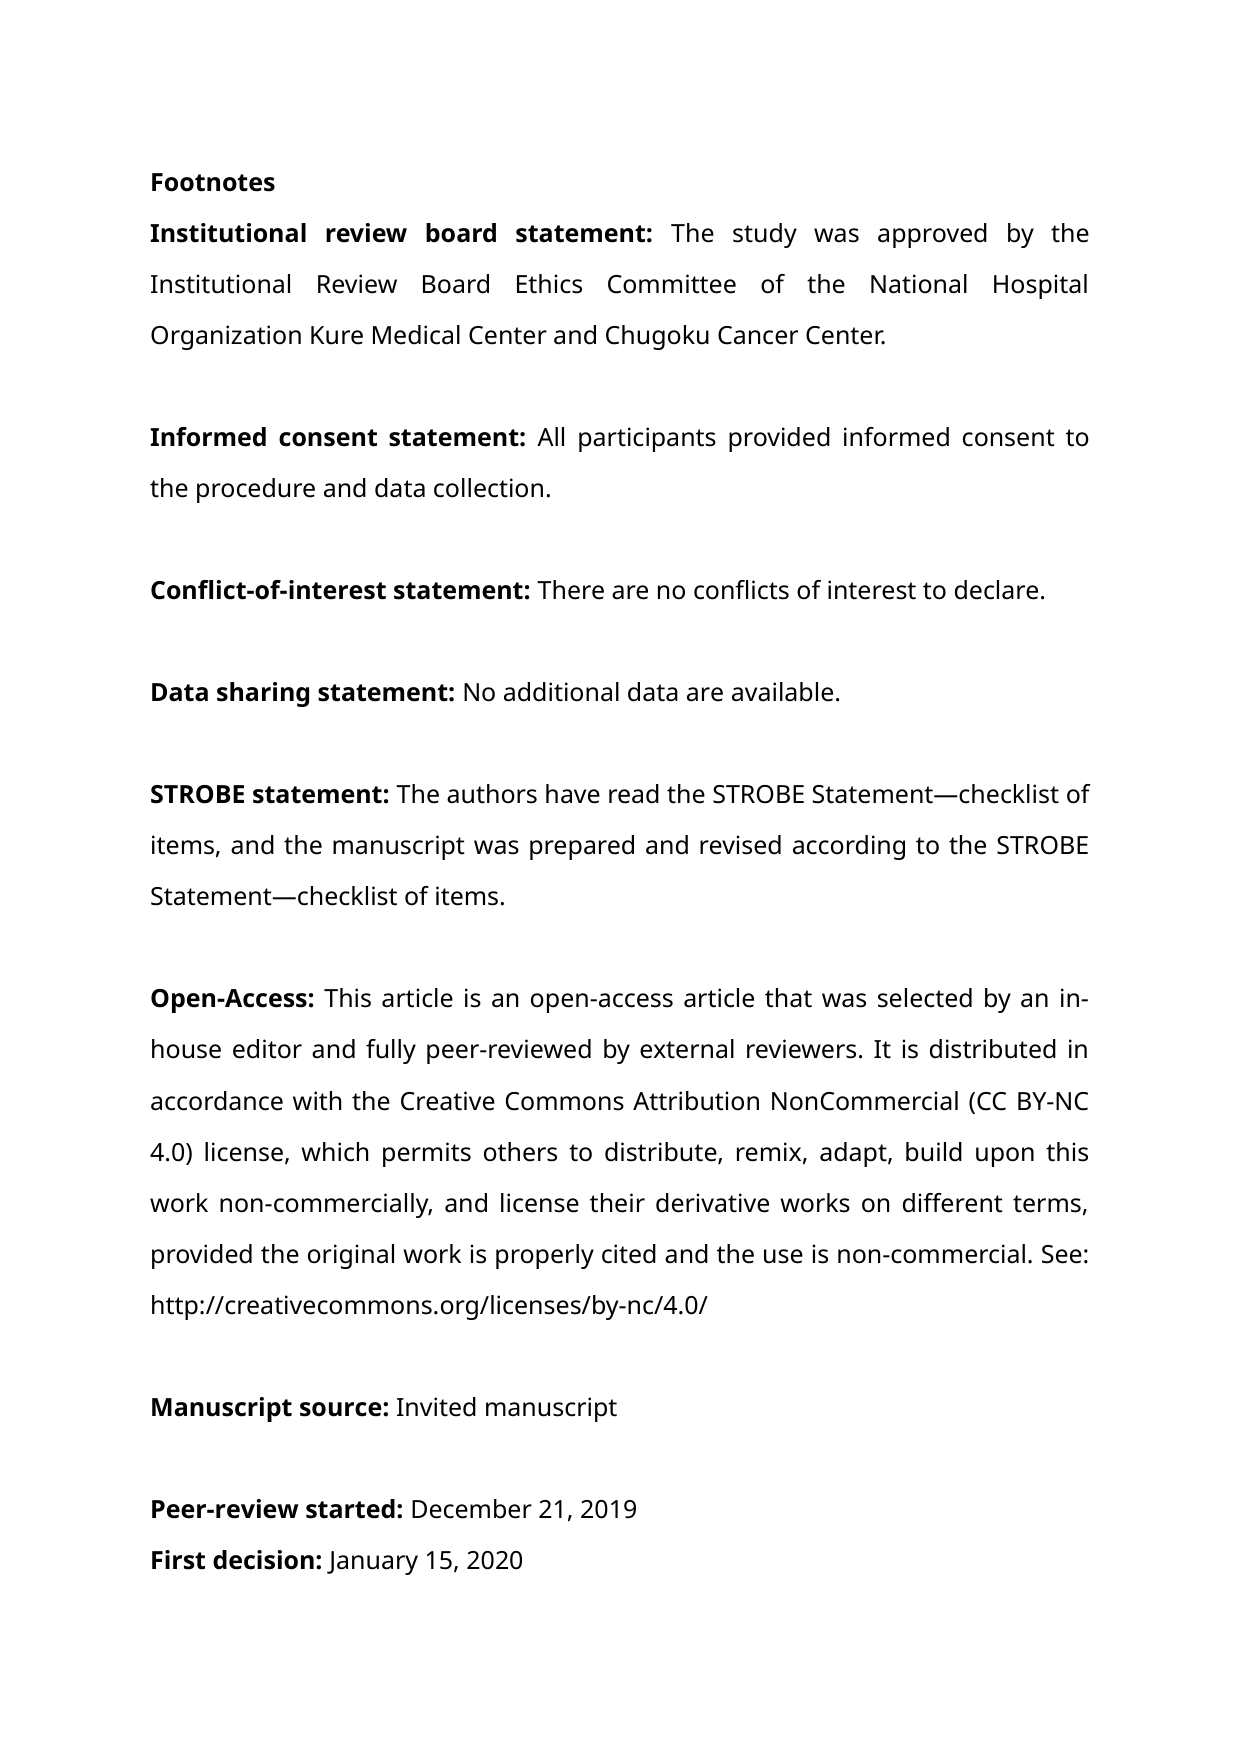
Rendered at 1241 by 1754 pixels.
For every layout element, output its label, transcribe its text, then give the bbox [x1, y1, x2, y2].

text First decision: January 15, 2020 [150, 1543, 1090, 1577]
text Informed consent statement: All participants provided informed consent to the procedure and data collection. [150, 420, 1090, 505]
text Conflict-of-interest statement: There are no conflicts of interest to declare. [150, 573, 1090, 607]
text Footnotes [150, 164, 1090, 198]
text Open-Access: This article is an open-access article that was selected by an in-house editor and fully peer-reviewed by external reviewers. It is distributed in accordance with the Creative Commons Attribution NonCommercial (CC BY-NC 4.0) license, which permits others to distribute, remix, adapt, build upon this work non-commercially, and license their derivative works on different terms, provided the original work is properly cited and the use is non-commercial. See: http://creativecommons.org/licenses/by-nc/4.0/ [150, 981, 1090, 1321]
text Peer-review started: December 21, 2019 [150, 1492, 1090, 1526]
text Manuscript source: Invited manuscript [150, 1389, 1090, 1423]
text STROBE statement: The authors have read the STROBE Statement—checklist of items, and the manuscript was prepared and revised according to the STROBE Statement—checklist of items. [150, 777, 1090, 913]
text Institutional review board statement: The study was approved by the Institutional Review Board Ethics Committee of the National Hospital Organization Kure Medical Center and Chugoku Cancer Center. [150, 216, 1090, 352]
text Data sharing statement: No additional data are available. [150, 675, 1090, 709]
